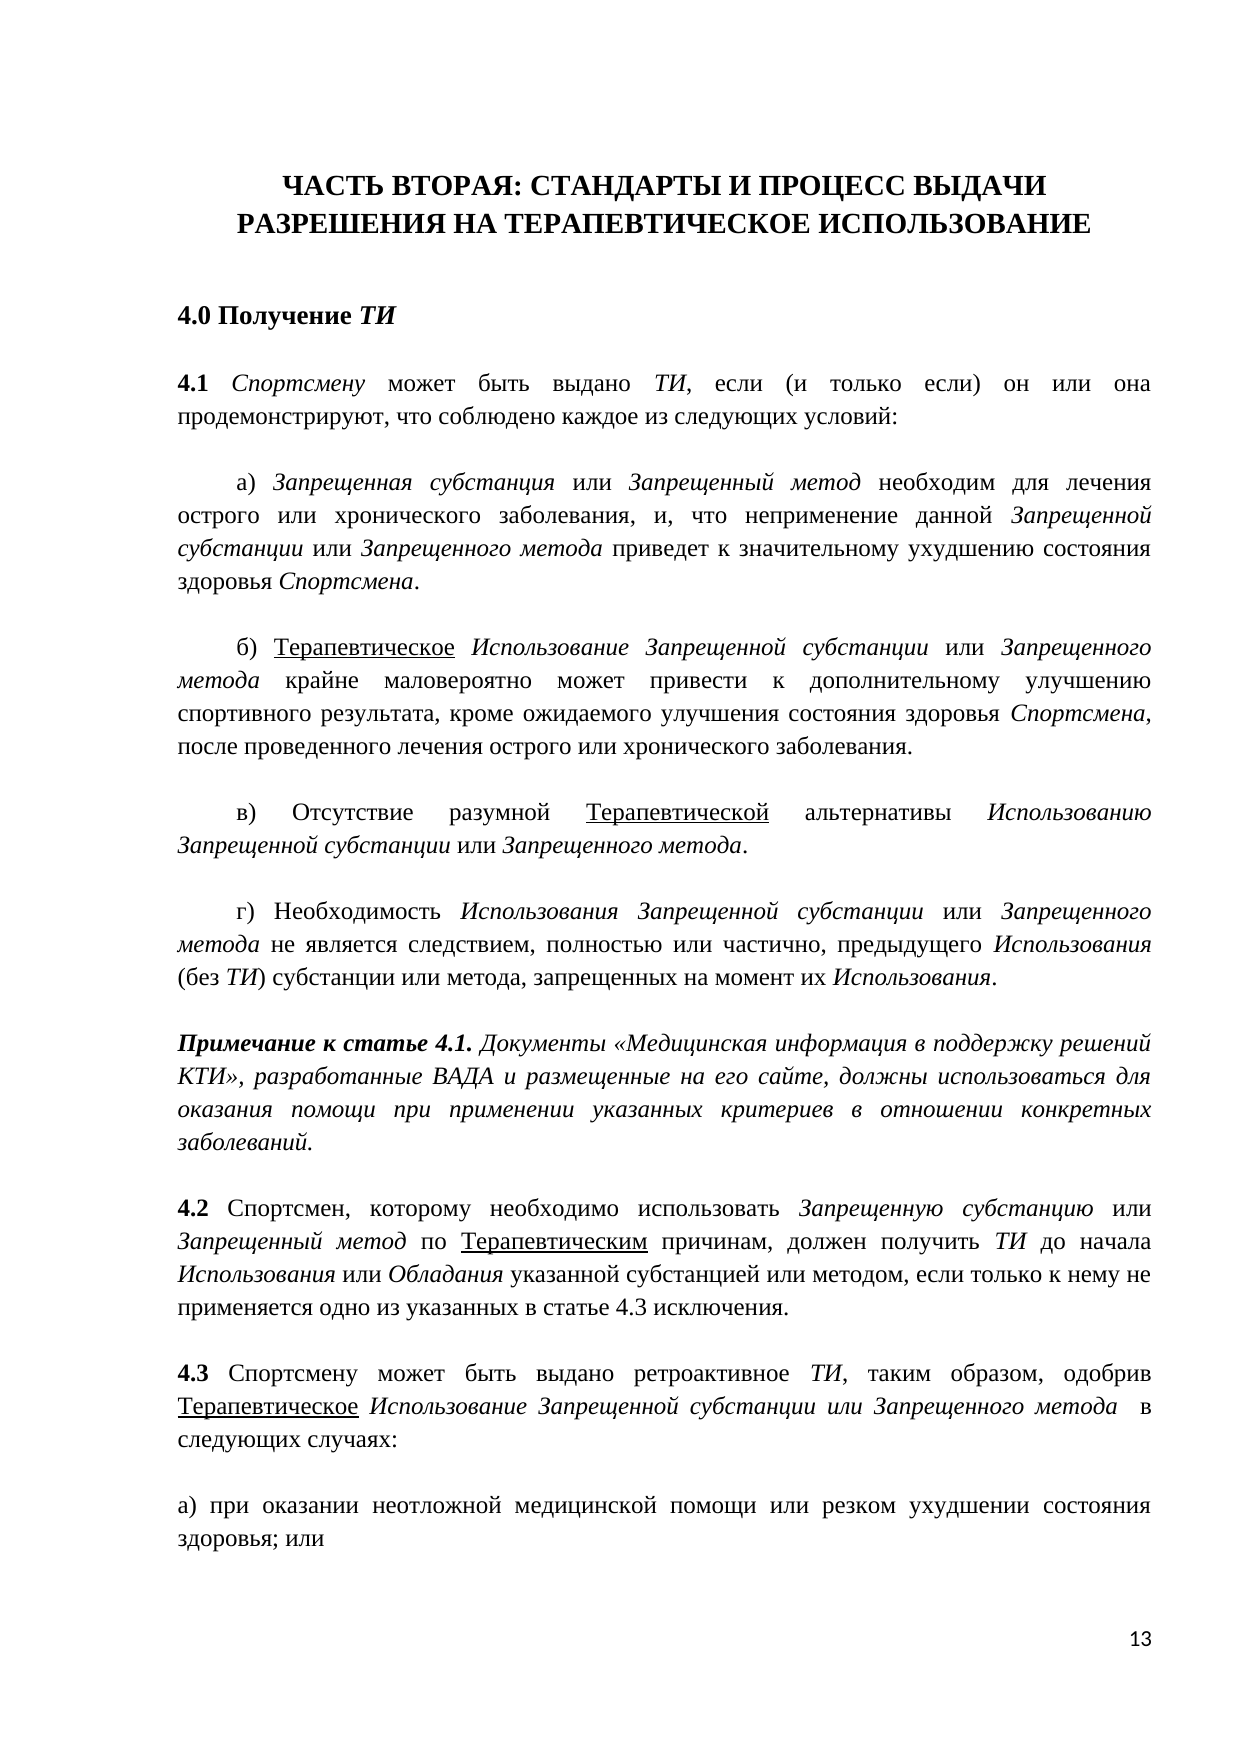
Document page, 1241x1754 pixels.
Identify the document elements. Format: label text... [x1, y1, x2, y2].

list а) Запрещенная субстанция или Запрещенный метод необходим для лечения острого или хронического заболевания, и, что неприменение данной Запрещенной субстанции или Запрещенного метода приведет к значительному ухудшению состояния здоровья Спортсмена. [177, 467, 1152, 595]
list 4.1 Спортсмену может быть выдано ТИ, если (и только если) он или она продемонстрируют, что соблюдено каждое из следующих условий: [177, 368, 1152, 429]
list 4.2 Спортсмен, которому необходимо использовать Запрещенную субстанцию или Запрещенный метод по Терапевтическим причинам, должен получить ТИ до начала Использования или Обладания указанной субстанцией или методом, если только к нему не применяется одно из указанных в статье 4.3 исключения. [177, 1193, 1152, 1321]
subtitle ЧАСТЬ ВТОРАЯ: СТАНДАРТЫ И ПРОЦЕСС ВЫДАЧИ РАЗРЕШЕНИЯ НА ТЕРАПЕВТИЧЕСКОЕ ИСПОЛЬЗОВАНИЕ [177, 168, 1152, 240]
list б) Терапевтическое Использование Запрещенной субстанции или Запрещенного метода крайне маловероятно может привести к дополнительному улучшению спортивного результата, кроме ожидаемого улучшения состояния здоровья Спортсмена, после проведенного лечения острого или хронического заболевания. [177, 632, 1152, 760]
list а) при оказании неотложной медицинской помощи или резком ухудшении состояния здоровья; или [177, 1491, 1152, 1552]
list Примечание к статье 4.1. Документы «Медицинская информация в поддержку решений КТИ», разработанные ВАДА и размещенные на его сайте, должны использоваться для оказания помощи при применении указанных критериев в отношении конкретных заболеваний. [177, 1028, 1152, 1156]
list г) Необходимость Использования Запрещенной субстанции или Запрещенного метода не является следствием, полностью или частично, предыдущего Использования (без ТИ) субстанции или метода, запрещенных на момент их Использования. [177, 896, 1152, 991]
list в) Отсутствие разумной Терапевтической альтернативы Использованию Запрещенной субстанции или Запрещенного метода. [177, 797, 1152, 859]
list 4.3 Спортсмену может быть выдано ретроактивное ТИ, таким образом, одобрив Терапевтическое Использование Запрещенной субстанции или Запрещенного метода в следующих случаях: [177, 1358, 1152, 1453]
subtitle 4.0 Получение ТИ [177, 299, 1152, 330]
